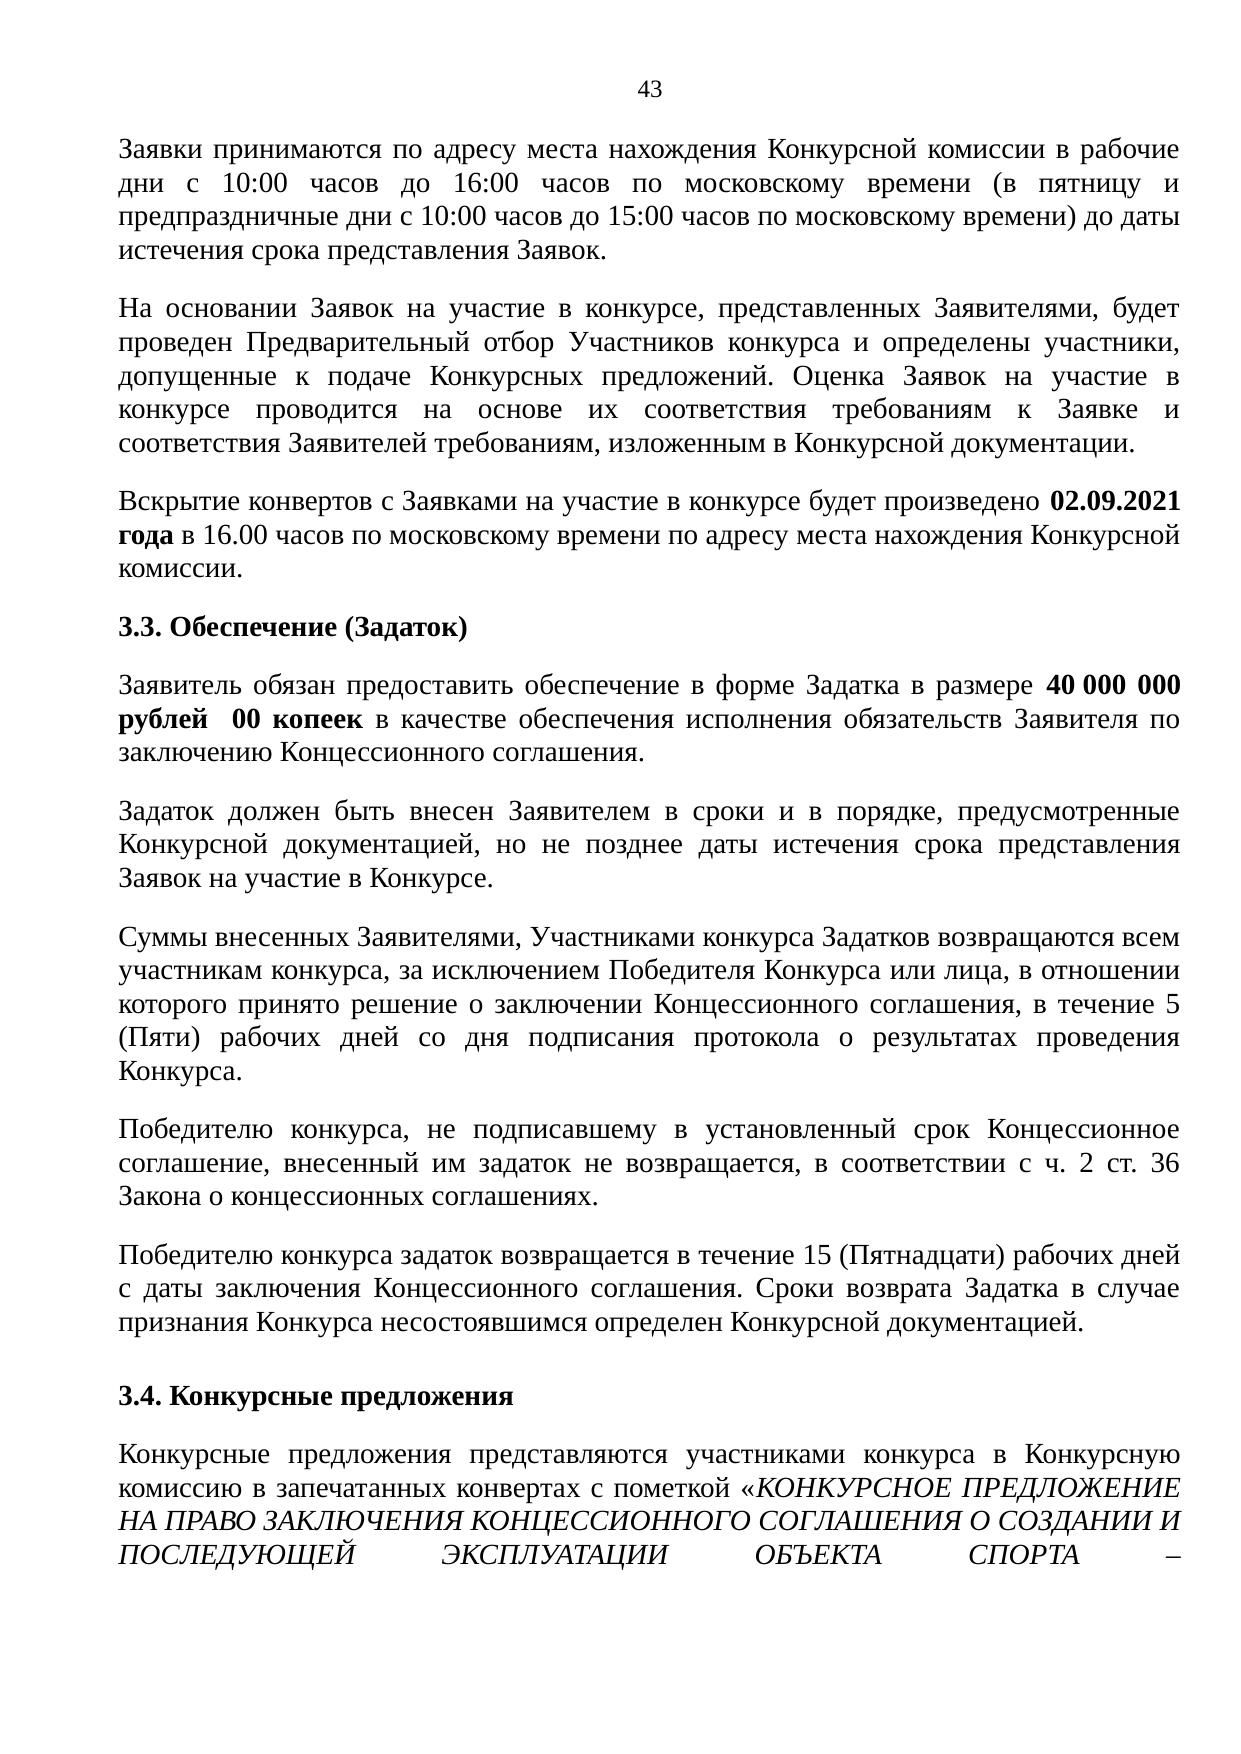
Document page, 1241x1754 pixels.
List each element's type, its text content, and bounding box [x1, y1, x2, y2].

text 3.3. Обеспечение (Задаток) [118, 609, 1181, 642]
text На основании Заявок на участие в конкурсе, представленных Заявителями, будет проведен Предварительный отбор Участников конкурса и определены участники, допущенные к подаче Конкурсных предложений. Оценка Заявок на участие в конкурсе проводится на основе их соответствия требованиям к Заявке и соответствия Заявителей требованиям, изложенным в Конкурсной документации. [118, 291, 1181, 458]
text Победителю конкурса, не подписавшему в установленный срок Концессионное соглашение, внесенный им задаток не возвращается, в соответствии с ч. 2 ст. 36 Закона о концессионных соглашениях. [118, 1111, 1181, 1212]
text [118, 1436, 1181, 1571]
text Суммы внесенных Заявителями, Участниками конкурса Задатков возвращаются всем участникам конкурса, за исключением Победителя Конкурса или лица, в отношении которого принято решение о заключении Концессионного соглашения, в течение 5 (Пяти) рабочих дней со дня подписания протокола о результатах проведения Конкурса. [118, 919, 1181, 1086]
text Задаток должен быть внесен Заявителем в сроки и в порядке, предусмотренные Конкурсной документацией, но не позднее даты истечения срока представления Заявок на участие в Конкурсе. [118, 793, 1181, 894]
text 3.4. Конкурсные предложения [118, 1378, 1181, 1411]
text Победителю конкурса задаток возвращается в течение 15 (Пятнадцати) рабочих дней с даты заключения Концессионного соглашения. Сроки возврата Задатка в случае признания Конкурса несостоявшимся определен Конкурсной документацией. [118, 1237, 1181, 1338]
text Заявитель обязан предоставить обеспечение в форме Задатка в размере 40 000 000 рублей 00 копеек в качестве обеспечения исполнения обязательств Заявителя по заключению Концессионного соглашения. [118, 667, 1181, 768]
text Заявки принимаются по адресу места нахождения Конкурсной комиссии в рабочие дни с 10:00 часов до 16:00 часов по московскому времени (в пятницу и предпраздничные дни с 10:00 часов до 15:00 часов по московскому времени) до даты истечения срока представления Заявок. [118, 131, 1181, 266]
text Вскрытие конвертов с Заявками на участие в конкурсе будет произведено 02.09.2021 года в 16.00 часов по московскому времени по адресу места нахождения Конкурсной комиссии. [118, 483, 1181, 584]
